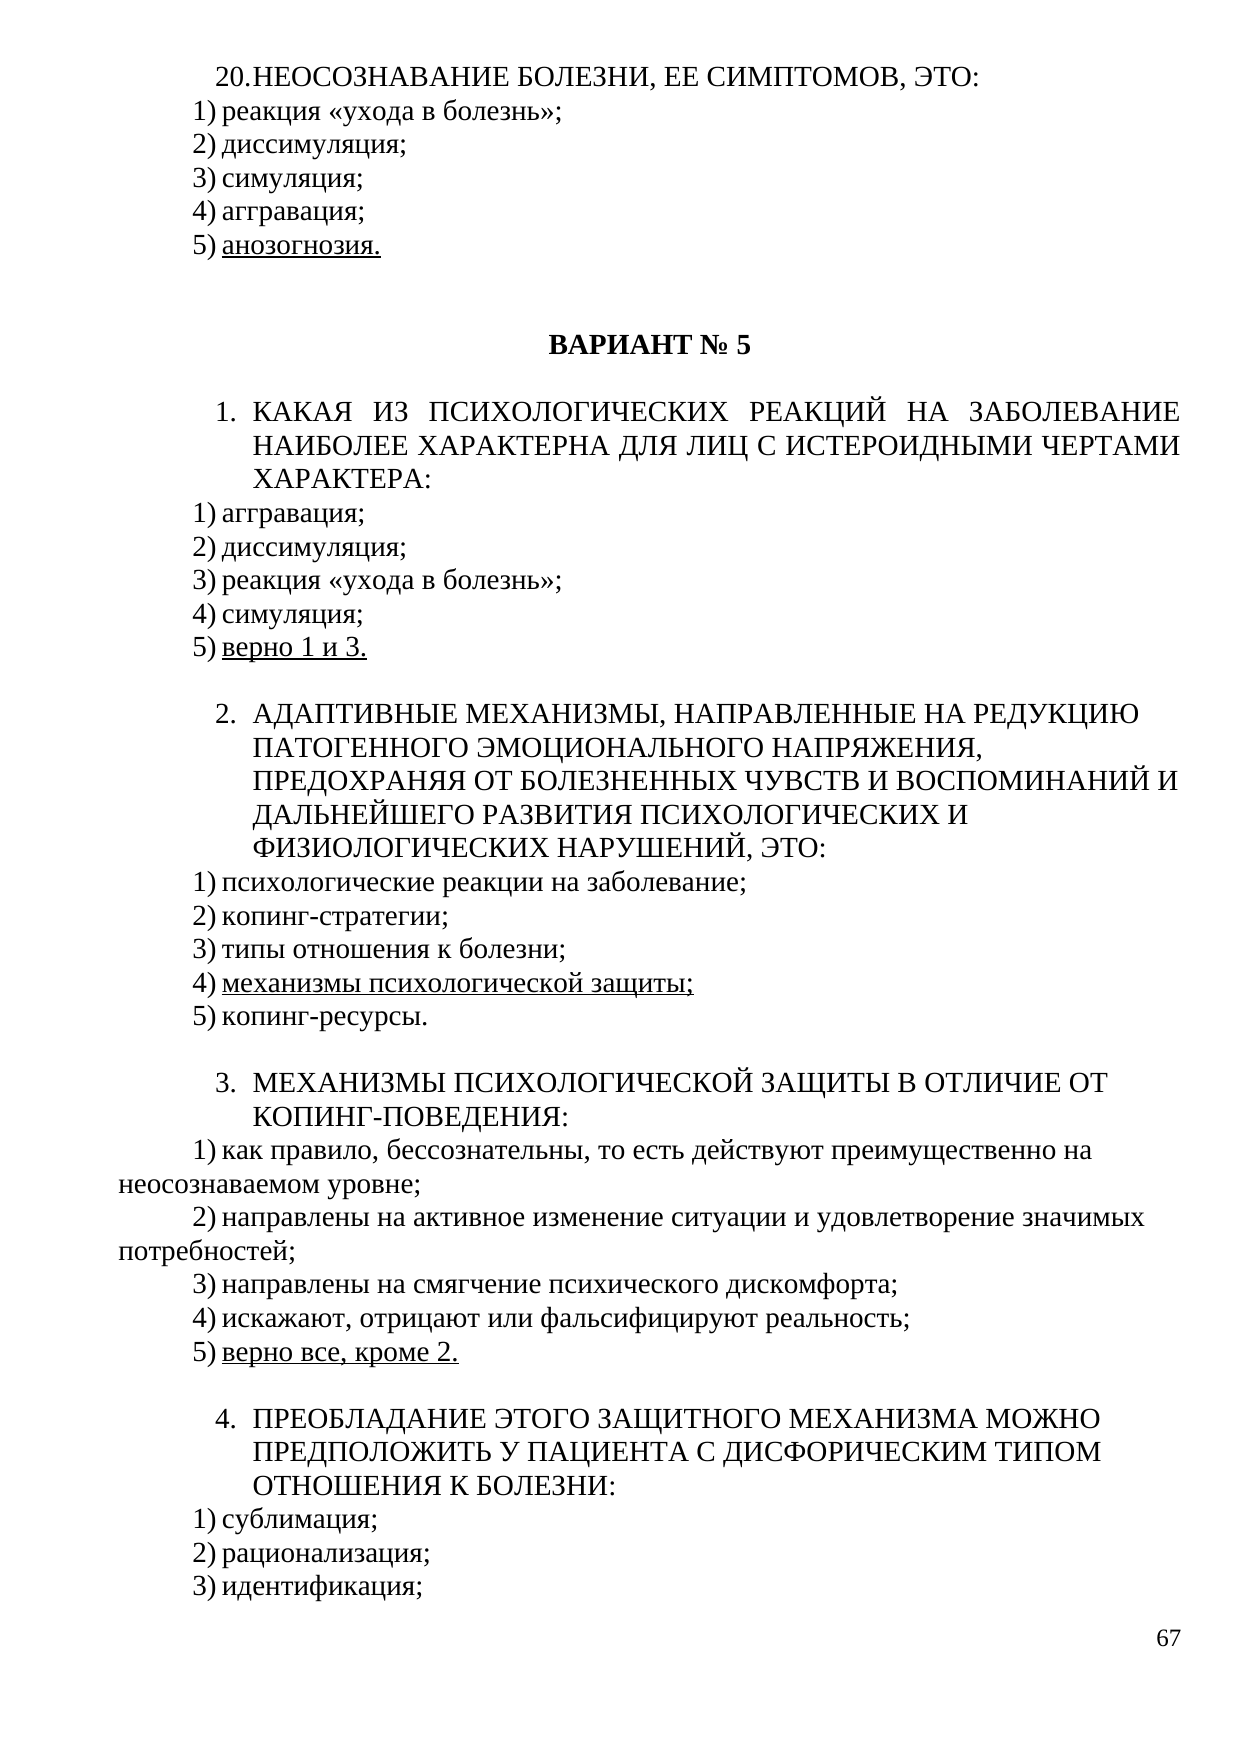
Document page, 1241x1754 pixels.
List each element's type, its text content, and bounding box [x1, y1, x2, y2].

list направлены на смягчение психического дискомфорта; [118, 1267, 1181, 1300]
list КАКАЯ ИЗ ПСИХОЛОГИЧЕСКИХ РЕАКЦИЙ НА ЗАБОЛЕВАНИЕ НАИБОЛЕЕ ХАРАКТЕРНА ДЛЯ ЛИЦ С ИСТЕРОИДНЫМИ ЧЕРТАМИ ХАРАКТЕРА: [215, 394, 1181, 495]
list копинг-стратегии; [118, 898, 1181, 931]
list анозогнозия. [118, 227, 1181, 260]
list типы отношения к болезни; [118, 931, 1181, 965]
list идентификация; [118, 1568, 1181, 1602]
list сублимация; [118, 1501, 1181, 1535]
list верно все, кроме 2. [118, 1334, 1181, 1367]
list ПРЕОБЛАДАНИЕ ЭТОГО ЗАЩИТНОГО МЕХАНИЗМА МОЖНО ПРЕДПОЛОЖИТЬ У ПАЦИЕНТА С ДИСФОРИЧЕСКИМ ТИПОМ ОТНОШЕНИЯ К БОЛЕЗНИ: [215, 1401, 1181, 1501]
list симуляция; [118, 160, 1181, 193]
list направлены на активное изменение ситуации и удовлетворение значимых потребностей; [118, 1199, 1181, 1267]
list как правило, бессознательны, то есть действуют преимущественно на неосознаваемом уровне; [118, 1132, 1181, 1199]
list МЕХАНИЗМЫ ПСИХОЛОГИЧЕСКОЙ ЗАЩИТЫ В ОТЛИЧИЕ ОТ КОПИНГ-ПОВЕДЕНИЯ: [215, 1065, 1181, 1132]
list механизмы психологической защиты; [118, 965, 1181, 998]
list психологические реакции на заболевание; [118, 864, 1181, 898]
list аггравация; [118, 193, 1181, 227]
list аггравация; [118, 495, 1181, 529]
list диссимуляция; [118, 529, 1181, 562]
list рационализация; [118, 1535, 1181, 1568]
list искажают, отрицают или фальсифицируют реальность; [118, 1300, 1181, 1334]
list реакция «ухода в болезнь»; [118, 93, 1181, 126]
list реакция «ухода в болезнь»; [118, 562, 1181, 596]
list верно 1 и 3. [118, 629, 1181, 663]
list симуляция; [118, 596, 1181, 629]
list АДАПТИВНЫЕ МЕХАНИЗМЫ, НАПРАВЛЕННЫЕ НА РЕДУКЦИЮ ПАТОГЕННОГО ЭМОЦИОНАЛЬНОГО НАПРЯЖЕНИЯ, ПРЕДОХРАНЯЯ ОТ БОЛЕЗНЕННЫХ ЧУВСТВ И ВОСПОМИНАНИЙ И ДАЛЬНЕЙШЕГО РАЗВИТИЯ ПСИХОЛОГИЧЕСКИХ И ФИЗИОЛОГИЧЕСКИХ НАРУШЕНИЙ, ЭТО: [215, 696, 1181, 864]
list диссимуляция; [118, 126, 1181, 160]
list копинг-ресурсы. [118, 998, 1181, 1032]
list НЕОСОЗНАВАНИЕ БОЛЕЗНИ, ЕЕ СИМПТОМОВ, ЭТО: [215, 59, 1181, 93]
text ВАРИАНТ № 5 [118, 327, 1181, 361]
